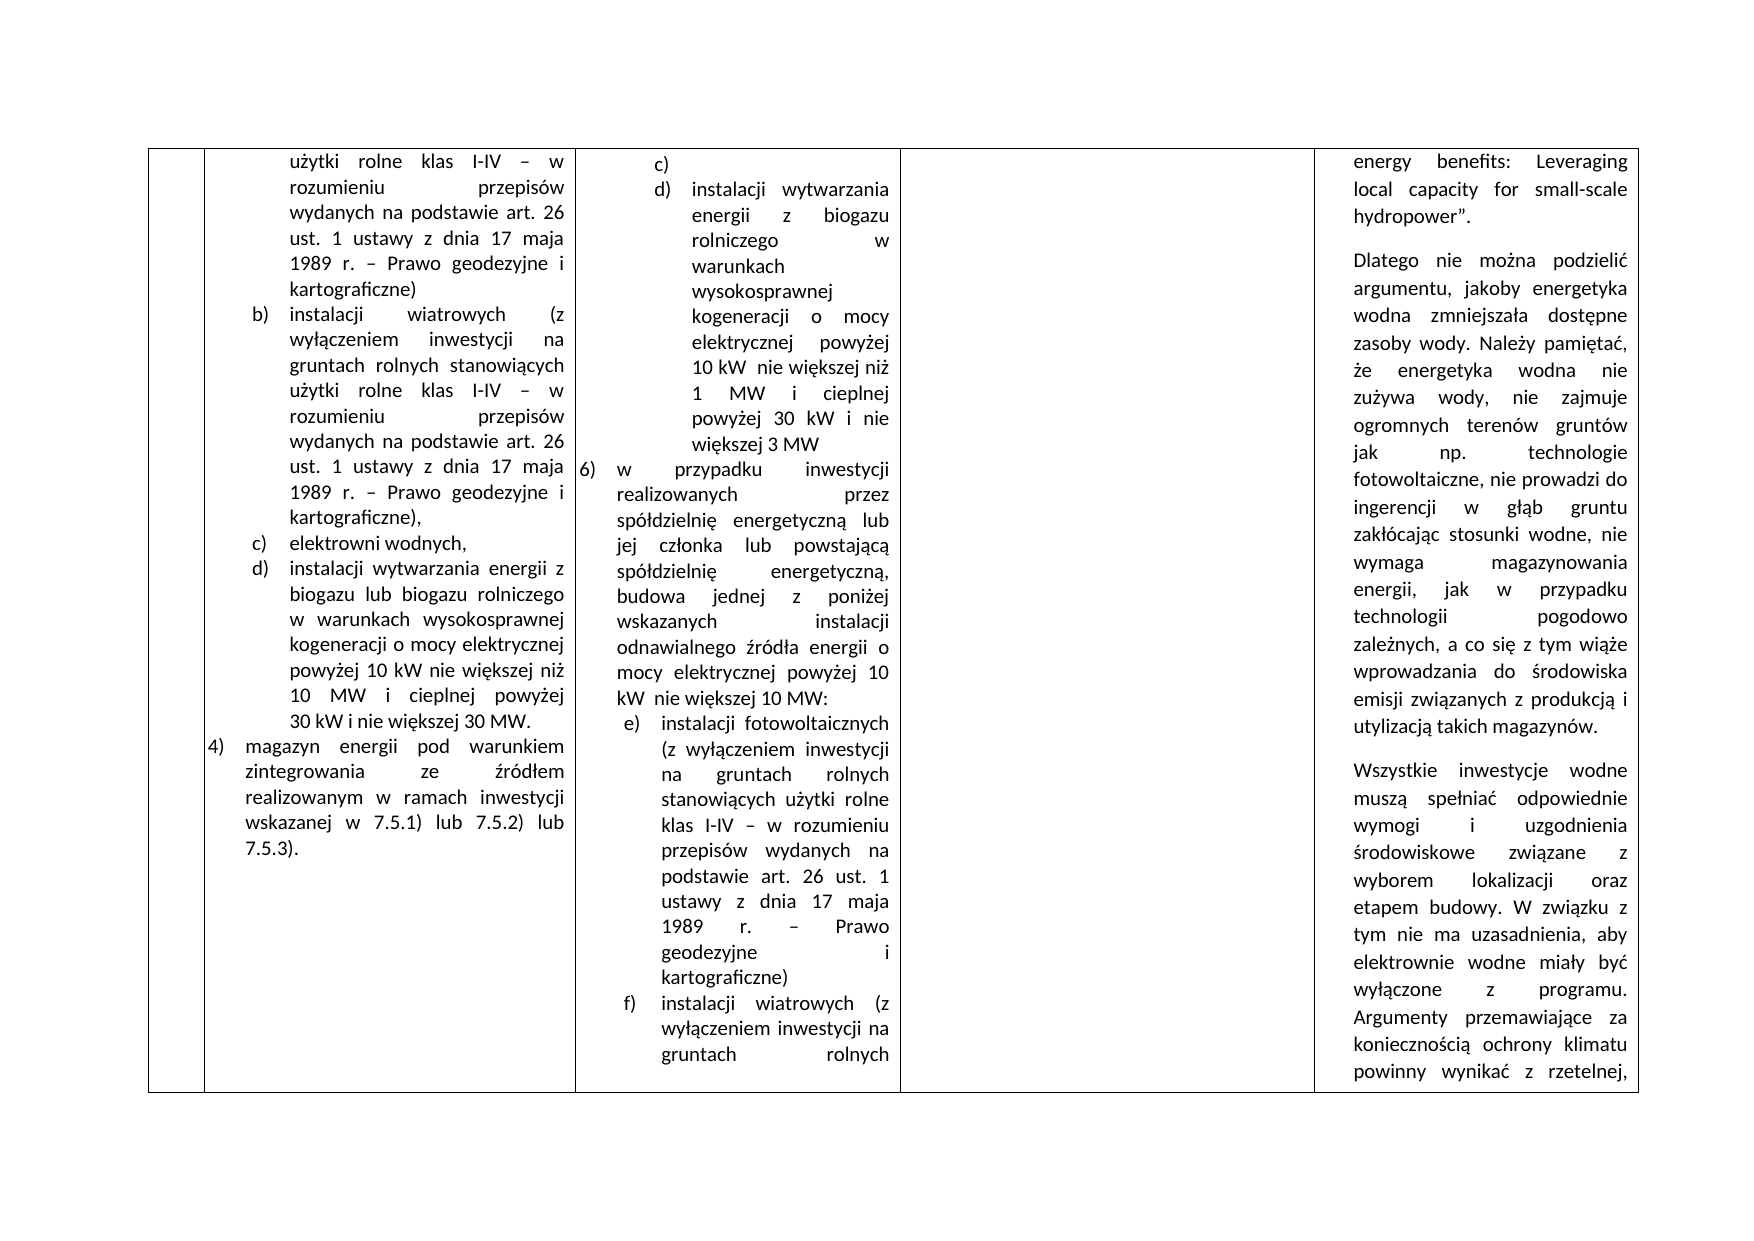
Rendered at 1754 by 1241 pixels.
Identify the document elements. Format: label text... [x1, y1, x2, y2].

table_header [205, 149, 575, 1092]
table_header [1315, 149, 1638, 1092]
table_header 4 [149, 149, 204, 1092]
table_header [576, 149, 900, 1092]
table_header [901, 149, 1314, 1092]
